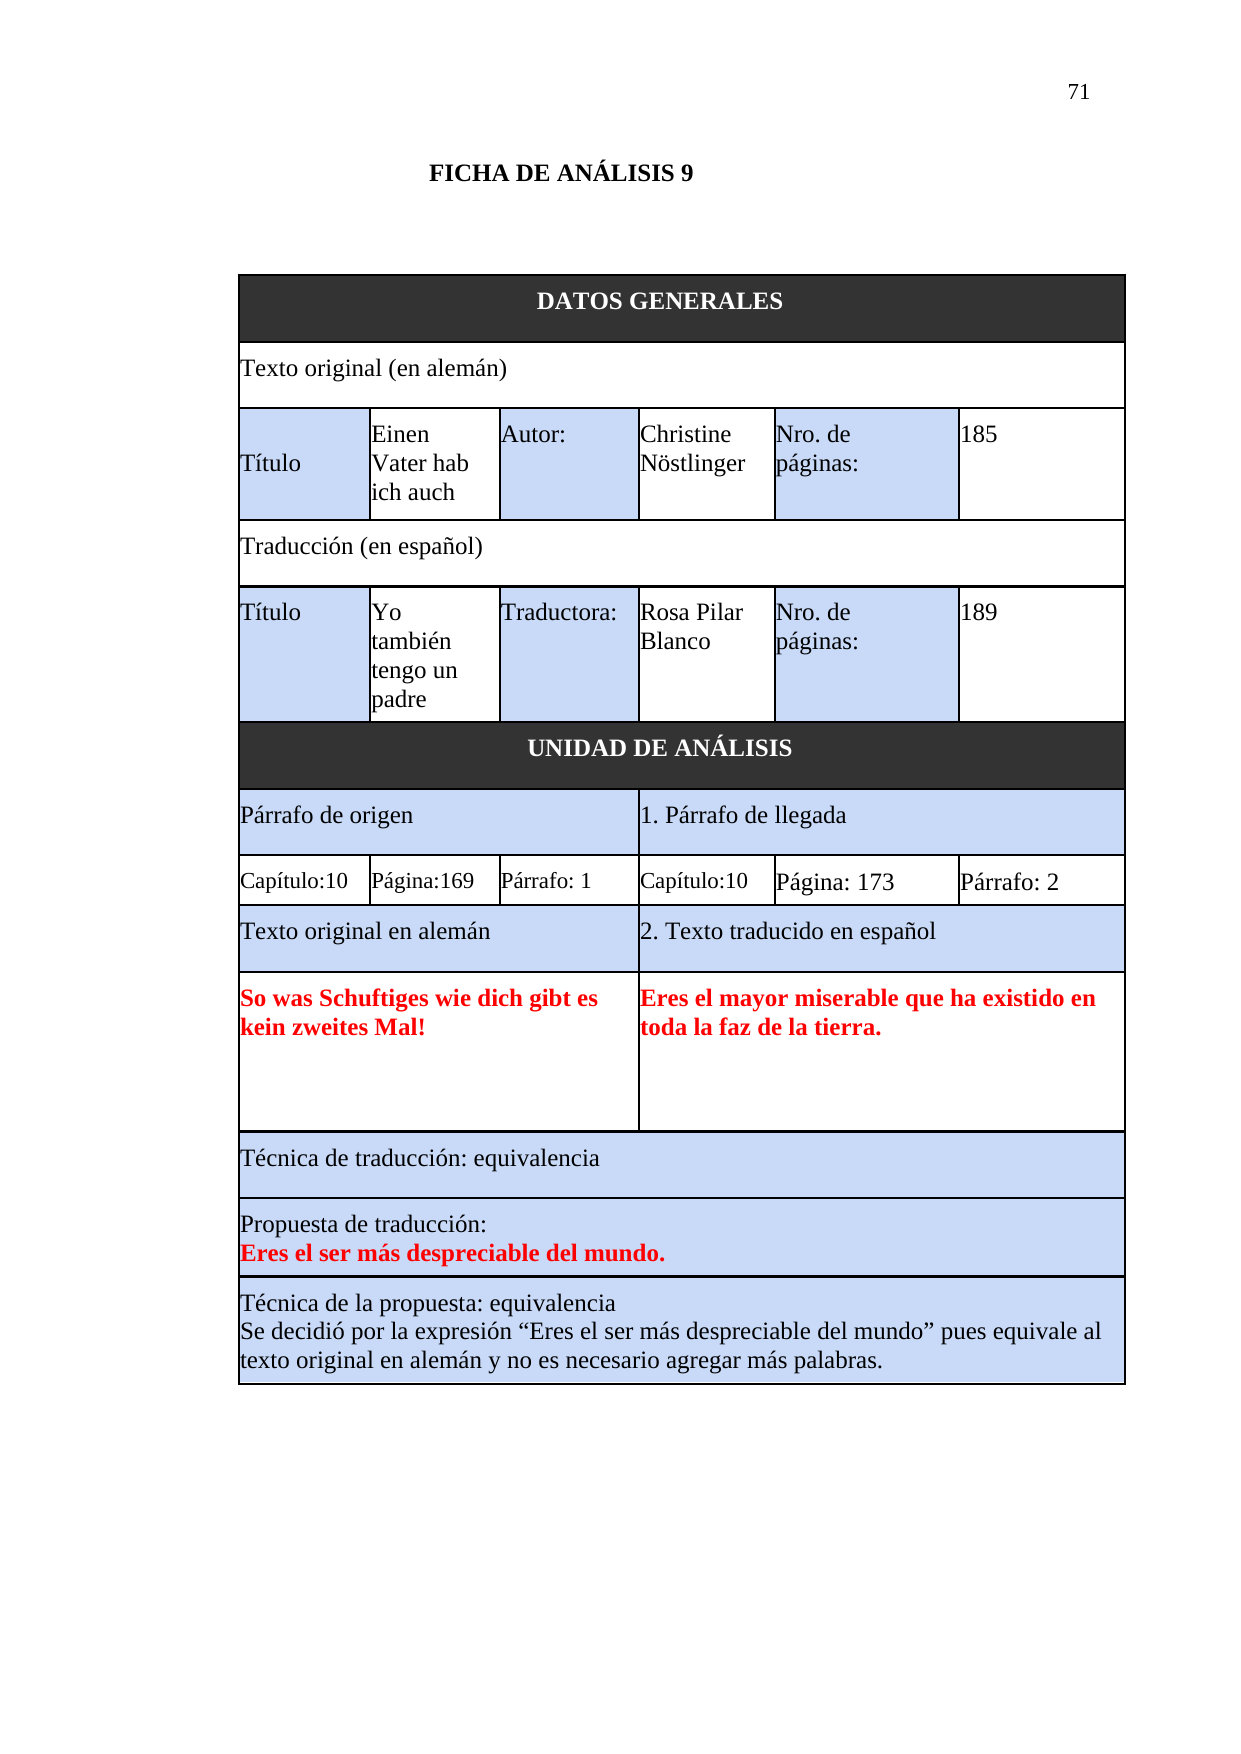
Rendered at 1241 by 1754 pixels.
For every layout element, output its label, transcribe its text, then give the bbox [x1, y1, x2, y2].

text FICHA DE ANÁLISIS 9 [150, 158, 972, 187]
table_cell Nro. de páginas: [776, 409, 958, 519]
table_cell Christine Nöstlinger [640, 409, 774, 519]
table_cell Texto original en alemán [240, 906, 638, 971]
table_cell 189 [960, 588, 1124, 721]
table_cell Técnica de la propuesta: equivalencia Se decidió por la expresión “Eres el ser más despreciable del mundo” pues equivale al texto original en alemán y no es necesario agregar más palabras. [240, 1278, 1124, 1382]
table_cell Página: 173 [776, 856, 958, 904]
table_cell Propuesta de traducción: Eres el ser más despreciable del mundo. [240, 1199, 1124, 1275]
table_cell Técnica de traducción: equivalencia [240, 1133, 1124, 1197]
table_cell Nro. de páginas: [776, 588, 958, 721]
table_cell 2. Texto traducido en español [640, 906, 1124, 971]
table_cell 185 [960, 409, 1124, 519]
table_cell Einen Vater hab ich auch [371, 409, 499, 519]
table_header DATOS GENERALES [240, 276, 1124, 341]
table_cell Yo también tengo un padre [371, 588, 499, 721]
table_cell Texto original (en alemán) [240, 343, 1124, 407]
table_cell Capítulo:10 [240, 856, 369, 904]
table_cell Traducción (en español) [240, 521, 1124, 585]
table_cell Eres el mayor miserable que ha existido en toda la faz de la tierra. [640, 973, 1124, 1130]
table_cell Traductora: [501, 588, 638, 721]
table_cell Página:169 [371, 856, 499, 904]
table_cell Título [240, 409, 369, 519]
table_cell Autor: [501, 409, 638, 519]
table_cell Título [240, 588, 369, 721]
table_cell Párrafo: 2 [960, 856, 1124, 904]
table_cell So was Schuftiges wie dich gibt es kein zweites Mal! [240, 973, 638, 1130]
table_cell 1. Párrafo de llegada [640, 790, 1124, 854]
table_cell Capítulo:10 [640, 856, 774, 904]
table_cell Párrafo: 1 [501, 856, 638, 904]
table_cell UNIDAD DE ANÁLISIS [240, 723, 1124, 788]
table_cell Rosa Pilar Blanco [640, 588, 774, 721]
table_cell Párrafo de origen [240, 790, 638, 854]
